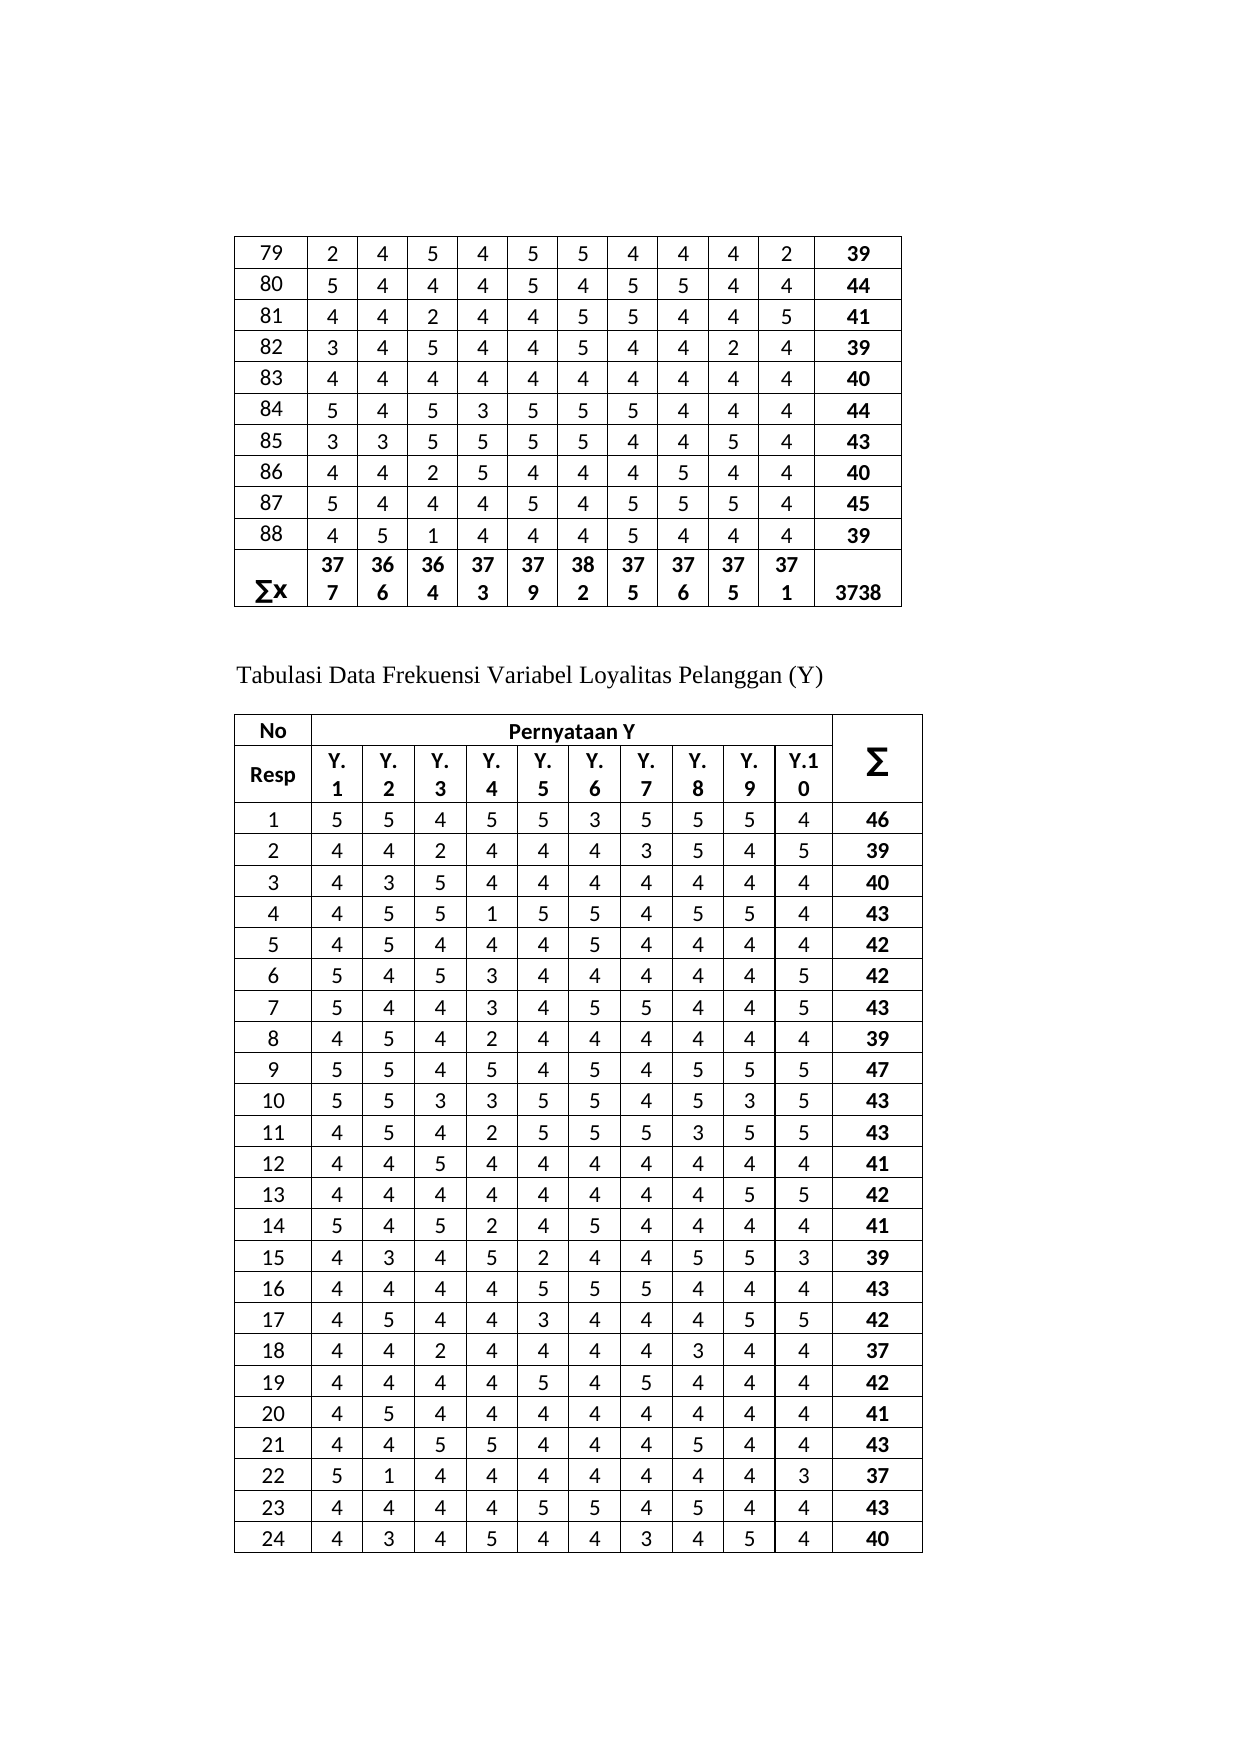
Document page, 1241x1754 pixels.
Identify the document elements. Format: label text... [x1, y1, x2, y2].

table_cell 1 [363, 1459, 414, 1489]
table_cell 3 [621, 834, 672, 864]
table_cell 43 [833, 1491, 922, 1521]
table_cell 4 [673, 991, 723, 1021]
table_cell 5 [408, 331, 457, 361]
table_cell 5 [776, 1178, 832, 1208]
table_cell 4 [415, 1303, 466, 1333]
table_cell 4 [621, 1334, 672, 1364]
table_cell 4 [415, 1053, 466, 1083]
table_cell 4 [363, 1334, 414, 1364]
table_cell 4 [312, 1147, 362, 1177]
table_cell 4 [467, 1459, 517, 1489]
table_cell 5 [308, 487, 357, 517]
table_cell 4 [518, 1397, 568, 1427]
table_cell 4 [621, 1459, 672, 1489]
table_cell 15 [235, 1241, 311, 1271]
table_cell 5 [569, 991, 620, 1021]
table_cell 2 [415, 1334, 466, 1364]
table_cell 4 [508, 519, 557, 549]
table_cell 5 [759, 300, 814, 330]
table_cell 4 [558, 487, 607, 517]
table_cell 3 [467, 991, 517, 1021]
table_cell 4 [312, 1116, 362, 1146]
table_cell 4 [408, 487, 457, 517]
table_header No [235, 715, 311, 745]
table_cell 5 [621, 803, 672, 833]
table_cell 4 [759, 331, 814, 361]
table_cell 23 [235, 1491, 311, 1521]
table_cell 5 [776, 1084, 832, 1114]
table_cell 4 [569, 866, 620, 896]
table_cell 4 [358, 394, 407, 424]
table_cell 4 [518, 1147, 568, 1177]
table_cell 4 [518, 1209, 568, 1239]
table_cell 5 [673, 803, 723, 833]
table_cell 4 [673, 928, 723, 958]
table_cell 4 [235, 897, 311, 927]
table_cell 4 [621, 1241, 672, 1271]
table_cell Y.9 [724, 746, 774, 802]
table_cell 4 [518, 1053, 568, 1083]
table_cell 4 [308, 456, 357, 486]
table_cell 13 [235, 1178, 311, 1208]
table_cell 3 [673, 1116, 723, 1146]
table_cell 5 [312, 803, 362, 833]
table_cell 4 [759, 487, 814, 517]
table_cell 371 [759, 550, 814, 606]
table_cell 3 [363, 1522, 414, 1552]
table_cell 5 [776, 1116, 832, 1146]
table_cell 40 [833, 866, 922, 896]
table_cell 5 [235, 928, 311, 958]
table_cell 39 [833, 1022, 922, 1052]
table_cell 4 [569, 1334, 620, 1364]
table_cell 5 [363, 897, 414, 927]
table_cell 3 [467, 1084, 517, 1114]
table_cell 4 [458, 362, 507, 392]
table_cell 3 [363, 1241, 414, 1271]
table_cell 4 [724, 1491, 774, 1521]
table_cell 20 [235, 1397, 311, 1427]
table_cell 4 [709, 237, 758, 267]
table_cell 4 [709, 300, 758, 330]
text Tabulasi Data Frekuensi Variabel Loyalitas Pelanggan (Y) [236, 660, 1063, 689]
table_cell 85 [235, 425, 307, 455]
table_cell 4 [673, 1522, 723, 1552]
table_cell 22 [235, 1459, 311, 1489]
table_cell 4 [776, 1366, 832, 1396]
table_cell 5 [673, 1053, 723, 1083]
table_cell 5 [569, 1116, 620, 1146]
table_cell 16 [235, 1272, 311, 1302]
table_cell 4 [673, 1397, 723, 1427]
table_cell 5 [673, 1491, 723, 1521]
table_cell 4 [415, 1241, 466, 1271]
table_cell 5 [363, 1397, 414, 1427]
table_cell 40 [833, 1522, 922, 1552]
table_cell 39 [815, 331, 901, 361]
table_cell 5 [358, 519, 407, 549]
table_cell 4 [724, 1022, 774, 1052]
table_cell 4 [709, 362, 758, 392]
table_cell 5 [558, 331, 607, 361]
table_cell Y.5 [518, 746, 568, 802]
table_cell 5 [415, 1147, 466, 1177]
table_cell 4 [415, 1022, 466, 1052]
table_cell 4 [776, 897, 832, 927]
table_cell 5 [569, 1272, 620, 1302]
table_cell 4 [518, 959, 568, 989]
table_cell 4 [569, 1459, 620, 1489]
table_cell 366 [358, 550, 407, 606]
table_cell 17 [235, 1303, 311, 1333]
table_cell 43 [833, 1272, 922, 1302]
table_cell 4 [724, 834, 774, 864]
table_cell 5 [363, 928, 414, 958]
table_cell 3 [358, 425, 407, 455]
table_cell 4 [312, 1428, 362, 1458]
table_cell 4 [569, 1241, 620, 1271]
table_cell 2 [518, 1241, 568, 1271]
table_cell 4 [709, 519, 758, 549]
table_cell Y.4 [467, 746, 517, 802]
table_cell 5 [312, 991, 362, 1021]
table_cell 4 [312, 866, 362, 896]
table_cell 43 [833, 1084, 922, 1114]
table_cell 4 [312, 1178, 362, 1208]
table_cell 8 [235, 1022, 311, 1052]
table_cell 4 [621, 1303, 672, 1333]
table_cell 4 [415, 1272, 466, 1302]
table_cell 3 [363, 866, 414, 896]
table_cell 4 [621, 897, 672, 927]
table_cell 4 [467, 1147, 517, 1177]
table_cell 4 [673, 1022, 723, 1052]
table_cell 4 [621, 1084, 672, 1114]
table_cell 5 [312, 1084, 362, 1114]
table_cell 4 [658, 237, 708, 267]
table_cell 5 [363, 1303, 414, 1333]
table_cell 4 [458, 237, 507, 267]
table_cell 4 [312, 1022, 362, 1052]
table_cell 4 [508, 331, 557, 361]
table_cell 4 [776, 1397, 832, 1427]
table_cell 5 [558, 237, 607, 267]
table_cell 41 [833, 1209, 922, 1239]
table_cell 4 [415, 1366, 466, 1396]
table_cell 4 [312, 1491, 362, 1521]
table_cell 4 [508, 456, 557, 486]
table_cell 4 [776, 866, 832, 896]
table_cell 4 [467, 1272, 517, 1302]
table_cell 382 [558, 550, 607, 606]
table_cell 4 [312, 1272, 362, 1302]
table_cell 5 [467, 1428, 517, 1458]
table_cell 5 [408, 237, 457, 267]
table_cell 4 [724, 1397, 774, 1427]
table_cell 39 [815, 519, 901, 549]
table_cell 3 [415, 1084, 466, 1114]
table_cell 5 [724, 1522, 774, 1552]
table_cell 4 [776, 803, 832, 833]
table_cell 5 [415, 959, 466, 989]
table_cell 4 [724, 1459, 774, 1489]
table_cell 4 [312, 1303, 362, 1333]
table_cell 4 [415, 1397, 466, 1427]
table_cell 4 [518, 1428, 568, 1458]
table_cell 4 [759, 362, 814, 392]
table_cell 4 [621, 866, 672, 896]
table_cell 5 [408, 394, 457, 424]
table_cell 5 [558, 425, 607, 455]
table_cell 3 [621, 1522, 672, 1552]
table_cell 4 [673, 1459, 723, 1489]
table_cell 2 [709, 331, 758, 361]
table_cell 4 [363, 1272, 414, 1302]
table_cell 5 [415, 1209, 466, 1239]
table_cell 4 [458, 269, 507, 299]
table_cell 4 [621, 1147, 672, 1177]
table_cell 4 [621, 1428, 672, 1458]
table_cell 45 [815, 487, 901, 517]
table_cell 11 [235, 1116, 311, 1146]
table_cell 4 [415, 803, 466, 833]
table_cell 4 [569, 1397, 620, 1427]
table_cell 5 [363, 1053, 414, 1083]
table_cell 4 [415, 1178, 466, 1208]
table_cell 2 [408, 300, 457, 330]
table_cell 4 [358, 269, 407, 299]
table_cell 4 [467, 834, 517, 864]
table_cell 5 [518, 1366, 568, 1396]
table_cell 5 [724, 1241, 774, 1271]
table_cell 2 [415, 834, 466, 864]
table_cell 5 [415, 897, 466, 927]
table_cell 5 [508, 237, 557, 267]
table_cell 41 [833, 1147, 922, 1177]
table_cell 5 [508, 394, 557, 424]
table_cell 4 [759, 425, 814, 455]
table_cell 42 [833, 928, 922, 958]
table_cell 5 [658, 269, 708, 299]
table_cell 379 [508, 550, 557, 606]
table_cell 87 [235, 487, 307, 517]
table_cell 82 [235, 331, 307, 361]
table_cell 4 [709, 456, 758, 486]
table_cell 4 [569, 1366, 620, 1396]
table_cell 5 [518, 1116, 568, 1146]
table_cell 4 [673, 1303, 723, 1333]
table_cell 4 [621, 1178, 672, 1208]
table_cell 2 [467, 1116, 517, 1146]
table_cell 5 [673, 834, 723, 864]
table_cell 4 [508, 362, 557, 392]
table_cell 5 [312, 1209, 362, 1239]
table_cell 41 [833, 1397, 922, 1427]
table_cell 5 [608, 269, 657, 299]
table_cell 39 [833, 834, 922, 864]
table_cell 4 [312, 1334, 362, 1364]
table_cell 4 [518, 928, 568, 958]
table_cell 4 [569, 1147, 620, 1177]
table_cell 1 [467, 897, 517, 927]
table_cell 4 [558, 362, 607, 392]
table_cell 3 [458, 394, 507, 424]
table_cell 4 [621, 1209, 672, 1239]
table_cell 4 [363, 959, 414, 989]
table_cell 2 [408, 456, 457, 486]
table_cell 5 [508, 425, 557, 455]
table_cell 4 [358, 456, 407, 486]
table_cell 4 [312, 928, 362, 958]
table_cell 4 [312, 1522, 362, 1552]
table_cell 2 [467, 1022, 517, 1052]
table_cell 19 [235, 1366, 311, 1396]
table_cell 5 [709, 425, 758, 455]
table_cell 4 [415, 928, 466, 958]
table_cell 4 [569, 1522, 620, 1552]
table_cell 4 [363, 1428, 414, 1458]
table_cell 5 [518, 897, 568, 927]
table_cell 4 [358, 362, 407, 392]
table_cell 5 [569, 1053, 620, 1083]
table_cell 46 [833, 803, 922, 833]
table_cell 5 [621, 1116, 672, 1146]
table_cell 4 [658, 394, 708, 424]
table_cell 5 [608, 394, 657, 424]
table_cell 3 [673, 1334, 723, 1364]
table_cell 377 [308, 550, 357, 606]
table_cell 5 [558, 394, 607, 424]
table_cell 4 [569, 1428, 620, 1458]
table_cell 21 [235, 1428, 311, 1458]
table_cell 4 [658, 362, 708, 392]
table_cell 5 [724, 803, 774, 833]
table_cell 4 [312, 1397, 362, 1427]
table_cell 4 [358, 300, 407, 330]
table_cell 39 [815, 237, 901, 267]
table_cell 4 [621, 959, 672, 989]
table_cell 2 [467, 1209, 517, 1239]
table_cell 5 [467, 1522, 517, 1552]
table_cell 4 [776, 928, 832, 958]
table_cell 2 [308, 237, 357, 267]
table_cell 4 [569, 834, 620, 864]
table_cell Y.8 [673, 746, 723, 802]
table_cell 4 [363, 1491, 414, 1521]
table_cell 5 [415, 866, 466, 896]
table_cell 4 [724, 1366, 774, 1396]
table_cell 5 [724, 1178, 774, 1208]
table_cell 4 [621, 1053, 672, 1083]
table_cell 373 [458, 550, 507, 606]
table_cell 3738 [815, 550, 901, 606]
table_cell 4 [308, 300, 357, 330]
table_cell 4 [467, 1303, 517, 1333]
table_cell Y.1 [312, 746, 362, 802]
table_cell 88 [235, 519, 307, 549]
table_cell 4 [312, 897, 362, 927]
table_cell 4 [673, 1272, 723, 1302]
table_header Pernyataan Y [312, 715, 832, 745]
table_cell 4 [759, 269, 814, 299]
table_cell 4 [673, 1366, 723, 1396]
table_cell 5 [508, 269, 557, 299]
table_cell 4 [358, 237, 407, 267]
table_cell 5 [308, 394, 357, 424]
table_cell 3 [467, 959, 517, 989]
table_cell 44 [815, 269, 901, 299]
table_cell 4 [724, 991, 774, 1021]
table_cell 4 [776, 1334, 832, 1364]
table_cell 4 [709, 269, 758, 299]
table_cell 5 [658, 456, 708, 486]
table_cell 83 [235, 362, 307, 392]
table_cell 4 [308, 519, 357, 549]
table_cell 42 [833, 959, 922, 989]
table_cell 5 [776, 1053, 832, 1083]
table_cell 4 [621, 1397, 672, 1427]
table_cell 4 [312, 1241, 362, 1271]
table_cell 4 [608, 456, 657, 486]
table_cell 4 [658, 300, 708, 330]
table_cell 4 [358, 331, 407, 361]
table_cell 43 [833, 1428, 922, 1458]
table_cell Y.6 [569, 746, 620, 802]
table_cell 4 [518, 834, 568, 864]
table_cell 4 [518, 866, 568, 896]
table_cell 5 [508, 487, 557, 517]
table_cell 4 [658, 331, 708, 361]
table_cell 4 [358, 487, 407, 517]
table_cell 5 [363, 803, 414, 833]
table_cell 5 [312, 1053, 362, 1083]
table_cell 5 [558, 300, 607, 330]
table_cell 4 [658, 425, 708, 455]
table_cell Y.2 [363, 746, 414, 802]
table_cell 4 [458, 300, 507, 330]
table_cell 4 [569, 959, 620, 989]
table_cell 5 [608, 487, 657, 517]
table_cell 3 [776, 1241, 832, 1271]
table_cell 4 [518, 1522, 568, 1552]
table_cell 4 [608, 425, 657, 455]
table_cell 4 [709, 394, 758, 424]
table_cell 4 [724, 1428, 774, 1458]
table_cell 4 [363, 1209, 414, 1239]
table_cell 4 [724, 1272, 774, 1302]
table_cell 4 [415, 1491, 466, 1521]
table_cell 4 [363, 1178, 414, 1208]
table_cell 5 [776, 834, 832, 864]
table_cell 10 [235, 1084, 311, 1114]
table_cell 4 [724, 1209, 774, 1239]
table_cell 4 [776, 1272, 832, 1302]
table_cell 43 [815, 425, 901, 455]
table_cell 4 [776, 1147, 832, 1177]
table_cell 5 [415, 1428, 466, 1458]
table_cell 5 [569, 897, 620, 927]
table_cell 4 [363, 991, 414, 1021]
table_cell 4 [776, 1022, 832, 1052]
table_cell 4 [776, 1522, 832, 1552]
table_cell 5 [621, 1272, 672, 1302]
table_cell 4 [363, 834, 414, 864]
table_cell 43 [833, 897, 922, 927]
table_cell 81 [235, 300, 307, 330]
table_cell 4 [467, 1366, 517, 1396]
table_cell 4 [415, 1459, 466, 1489]
table_cell 4 [724, 959, 774, 989]
table_cell 5 [673, 1241, 723, 1271]
table_cell 5 [363, 1084, 414, 1114]
table_cell 5 [658, 487, 708, 517]
table_cell 3 [308, 425, 357, 455]
table_cell Resp [235, 746, 311, 802]
table_cell 42 [833, 1303, 922, 1333]
table_cell 4 [467, 866, 517, 896]
table_cell 4 [658, 519, 708, 549]
table_cell 40 [815, 456, 901, 486]
table_cell 4 [621, 928, 672, 958]
table_cell 4 [308, 362, 357, 392]
table_cell 5 [458, 456, 507, 486]
table_cell 4 [673, 959, 723, 989]
table_cell 4 [415, 1116, 466, 1146]
table_cell 3 [569, 803, 620, 833]
table_cell 12 [235, 1147, 311, 1177]
table_cell 86 [235, 456, 307, 486]
table_cell 4 [776, 1491, 832, 1521]
table_cell 4 [776, 1209, 832, 1239]
table_cell 4 [508, 300, 557, 330]
table_cell 4 [458, 331, 507, 361]
table_cell 4 [408, 362, 457, 392]
table_cell 5 [467, 1053, 517, 1083]
table_cell 5 [709, 487, 758, 517]
table_cell 4 [759, 519, 814, 549]
table_cell 5 [621, 1366, 672, 1396]
table_cell 4 [518, 1022, 568, 1052]
table_cell 4 [608, 237, 657, 267]
table_cell 364 [408, 550, 457, 606]
table_cell 5 [776, 1303, 832, 1333]
table_cell 14 [235, 1209, 311, 1239]
table_cell 4 [569, 1022, 620, 1052]
table_cell 18 [235, 1334, 311, 1364]
table_cell 5 [312, 1459, 362, 1489]
table_cell 40 [815, 362, 901, 392]
table_cell 5 [724, 1053, 774, 1083]
table_cell 4 [673, 1147, 723, 1177]
table_cell 3 [518, 1303, 568, 1333]
table_cell 4 [408, 269, 457, 299]
table_cell 4 [724, 1147, 774, 1177]
table_cell 4 [458, 487, 507, 517]
table_cell 5 [776, 991, 832, 1021]
table_cell 4 [458, 519, 507, 549]
table_cell 5 [569, 1209, 620, 1239]
table_cell 5 [608, 300, 657, 330]
table_cell 5 [408, 425, 457, 455]
table_cell 4 [759, 394, 814, 424]
table_cell 4 [467, 1397, 517, 1427]
table_cell 5 [776, 959, 832, 989]
table_cell 1 [408, 519, 457, 549]
table_cell 5 [724, 1303, 774, 1333]
table_cell 3 [776, 1459, 832, 1489]
table_header ∑ [833, 715, 922, 802]
table_cell 5 [518, 803, 568, 833]
table_cell 4 [467, 1491, 517, 1521]
table_cell 4 [759, 456, 814, 486]
table_cell 4 [673, 1209, 723, 1239]
table_cell 5 [724, 897, 774, 927]
table_cell 4 [558, 519, 607, 549]
table_cell 5 [518, 1491, 568, 1521]
table_cell 5 [312, 959, 362, 989]
table_cell 4 [363, 1147, 414, 1177]
table_cell 4 [467, 1334, 517, 1364]
table_cell 4 [415, 1522, 466, 1552]
table_cell 4 [363, 1366, 414, 1396]
table_cell 4 [724, 1334, 774, 1364]
table_cell 4 [724, 866, 774, 896]
table_cell 37 [833, 1459, 922, 1489]
table_cell 1 [235, 803, 311, 833]
table_cell 4 [621, 1022, 672, 1052]
table_cell 4 [312, 834, 362, 864]
table_cell 4 [608, 331, 657, 361]
table_cell 39 [833, 1241, 922, 1271]
table_cell 4 [518, 1334, 568, 1364]
table_cell 5 [673, 1084, 723, 1114]
table_cell 4 [558, 456, 607, 486]
table_cell 5 [458, 425, 507, 455]
table_cell 375 [709, 550, 758, 606]
table_cell 4 [673, 1178, 723, 1208]
table_cell 2 [759, 237, 814, 267]
table_cell 84 [235, 394, 307, 424]
table_cell Y.3 [415, 746, 466, 802]
table_cell 4 [467, 1178, 517, 1208]
table_cell 5 [724, 1116, 774, 1146]
table_cell 4 [608, 362, 657, 392]
table_cell 24 [235, 1522, 311, 1552]
table_cell 5 [569, 928, 620, 958]
table_cell 43 [833, 991, 922, 1021]
table_cell Y.10 [776, 746, 832, 802]
table_cell 4 [518, 991, 568, 1021]
table_cell Y.7 [621, 746, 672, 802]
table_cell 7 [235, 991, 311, 1021]
table_cell 3 [308, 331, 357, 361]
table_cell 79 [235, 237, 307, 267]
table_cell 3 [724, 1084, 774, 1114]
table_cell 3 [235, 866, 311, 896]
table_cell 5 [467, 1241, 517, 1271]
table_cell 4 [312, 1366, 362, 1396]
table_cell 5 [673, 1428, 723, 1458]
table_cell 43 [833, 1116, 922, 1146]
table_cell 4 [518, 1459, 568, 1489]
table_cell 4 [518, 1178, 568, 1208]
table_cell 5 [518, 1084, 568, 1114]
table_cell 44 [815, 394, 901, 424]
table_cell 42 [833, 1366, 922, 1396]
table_cell 47 [833, 1053, 922, 1083]
table_cell 9 [235, 1053, 311, 1083]
table_cell 5 [518, 1272, 568, 1302]
table_cell 80 [235, 269, 307, 299]
table_cell 4 [776, 1428, 832, 1458]
table_cell 5 [308, 269, 357, 299]
table_cell 5 [569, 1491, 620, 1521]
table_cell 5 [673, 897, 723, 927]
table_cell 41 [815, 300, 901, 330]
table_cell 4 [673, 866, 723, 896]
table_cell 5 [621, 991, 672, 1021]
table_cell 5 [569, 1084, 620, 1114]
table_cell 5 [467, 803, 517, 833]
table_cell 4 [415, 991, 466, 1021]
table_cell 4 [724, 928, 774, 958]
table_cell 42 [833, 1178, 922, 1208]
table_cell 4 [467, 928, 517, 958]
table_cell 4 [558, 269, 607, 299]
table_cell 5 [363, 1116, 414, 1146]
table_cell 4 [569, 1178, 620, 1208]
table_cell 5 [363, 1022, 414, 1052]
table_cell 4 [621, 1491, 672, 1521]
table_cell ∑x [235, 550, 307, 606]
table_cell 4 [569, 1303, 620, 1333]
table_cell 376 [658, 550, 708, 606]
table_cell 5 [608, 519, 657, 549]
table_cell 375 [608, 550, 657, 606]
table_cell 2 [235, 834, 311, 864]
table_cell 37 [833, 1334, 922, 1364]
table_cell 6 [235, 959, 311, 989]
